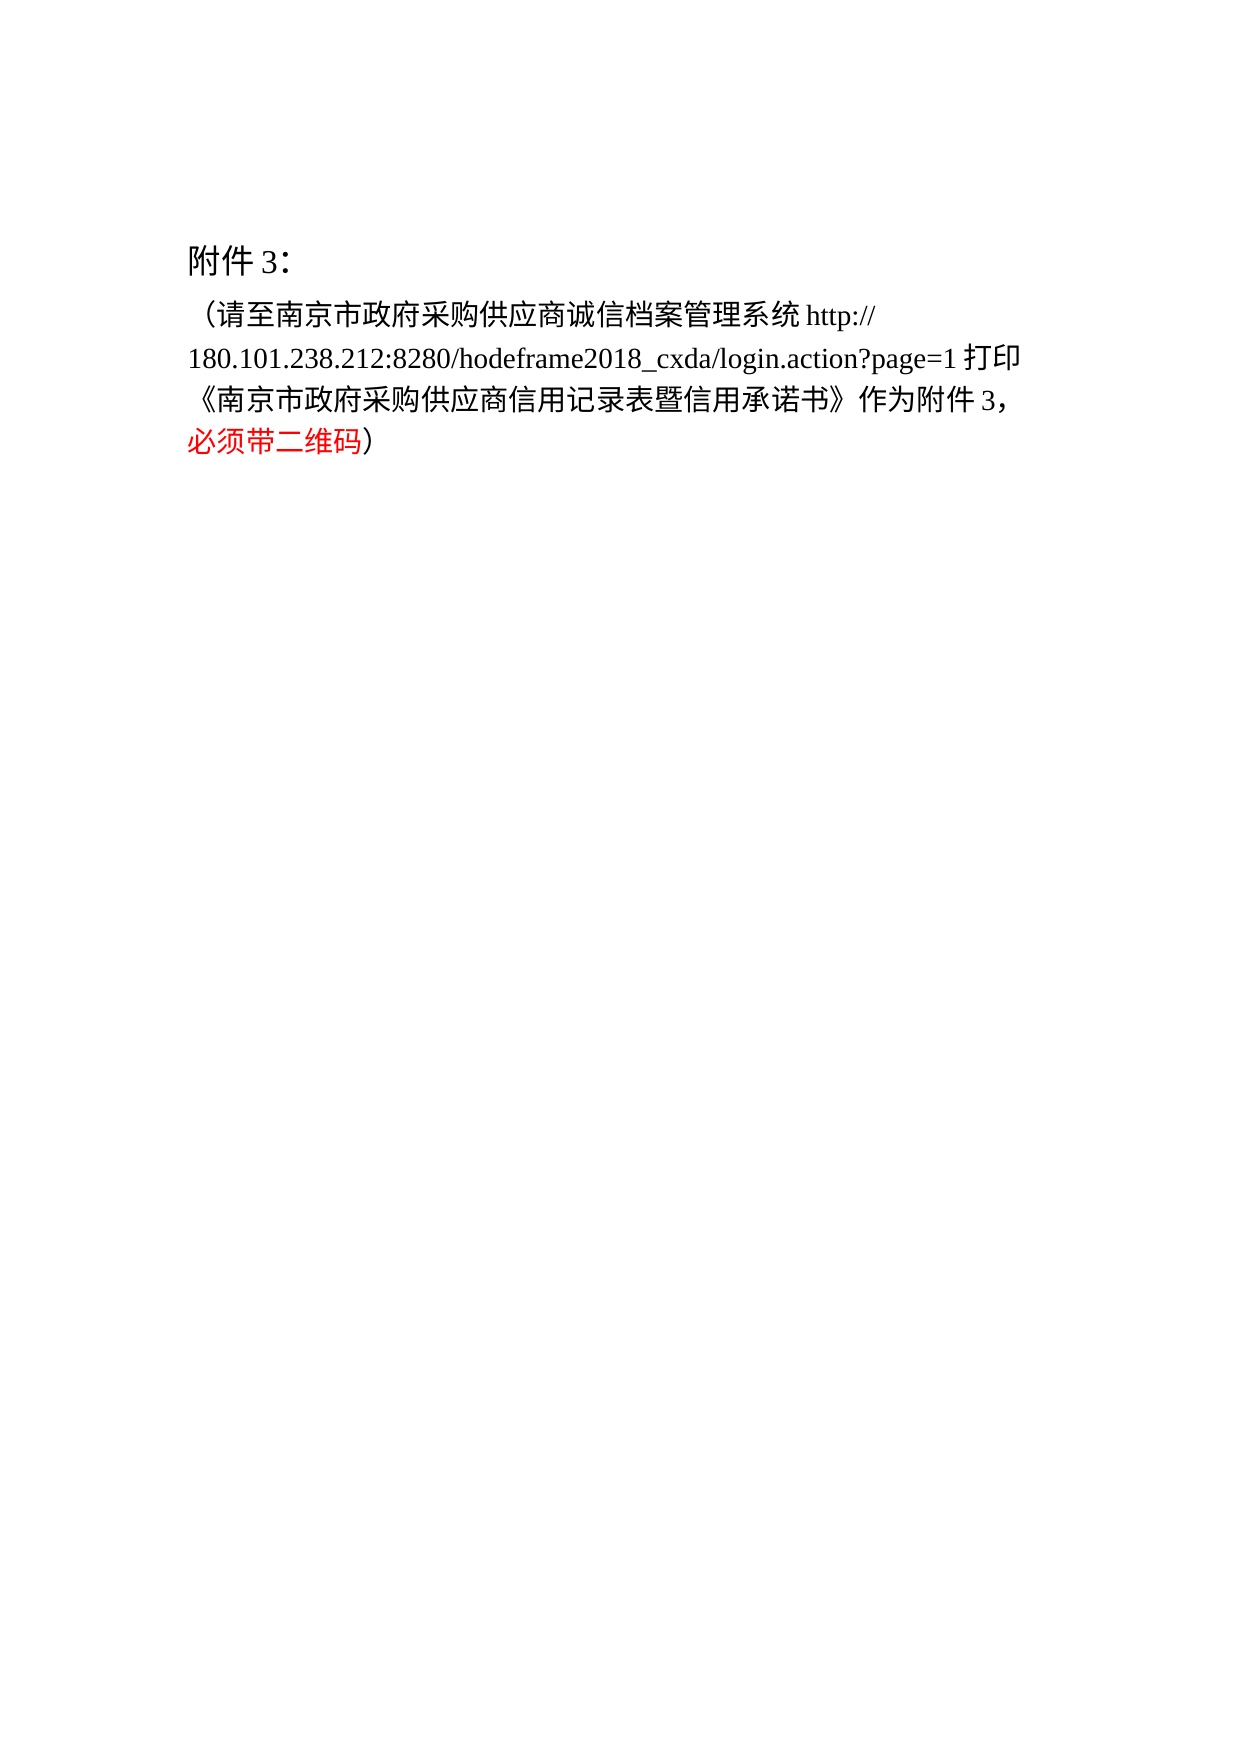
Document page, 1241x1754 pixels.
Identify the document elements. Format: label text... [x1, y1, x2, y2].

text 附件3： [187, 227, 1053, 292]
text （请至南京市政府采购供应商诚信档案管理系统http://180.101.238.212:8280/hodeframe2018_cxda/login.action?page=1打印《南京市政府采购供应商信用记录表暨信用承诺书》作为附件3，必须带二维码） [187, 292, 1053, 461]
